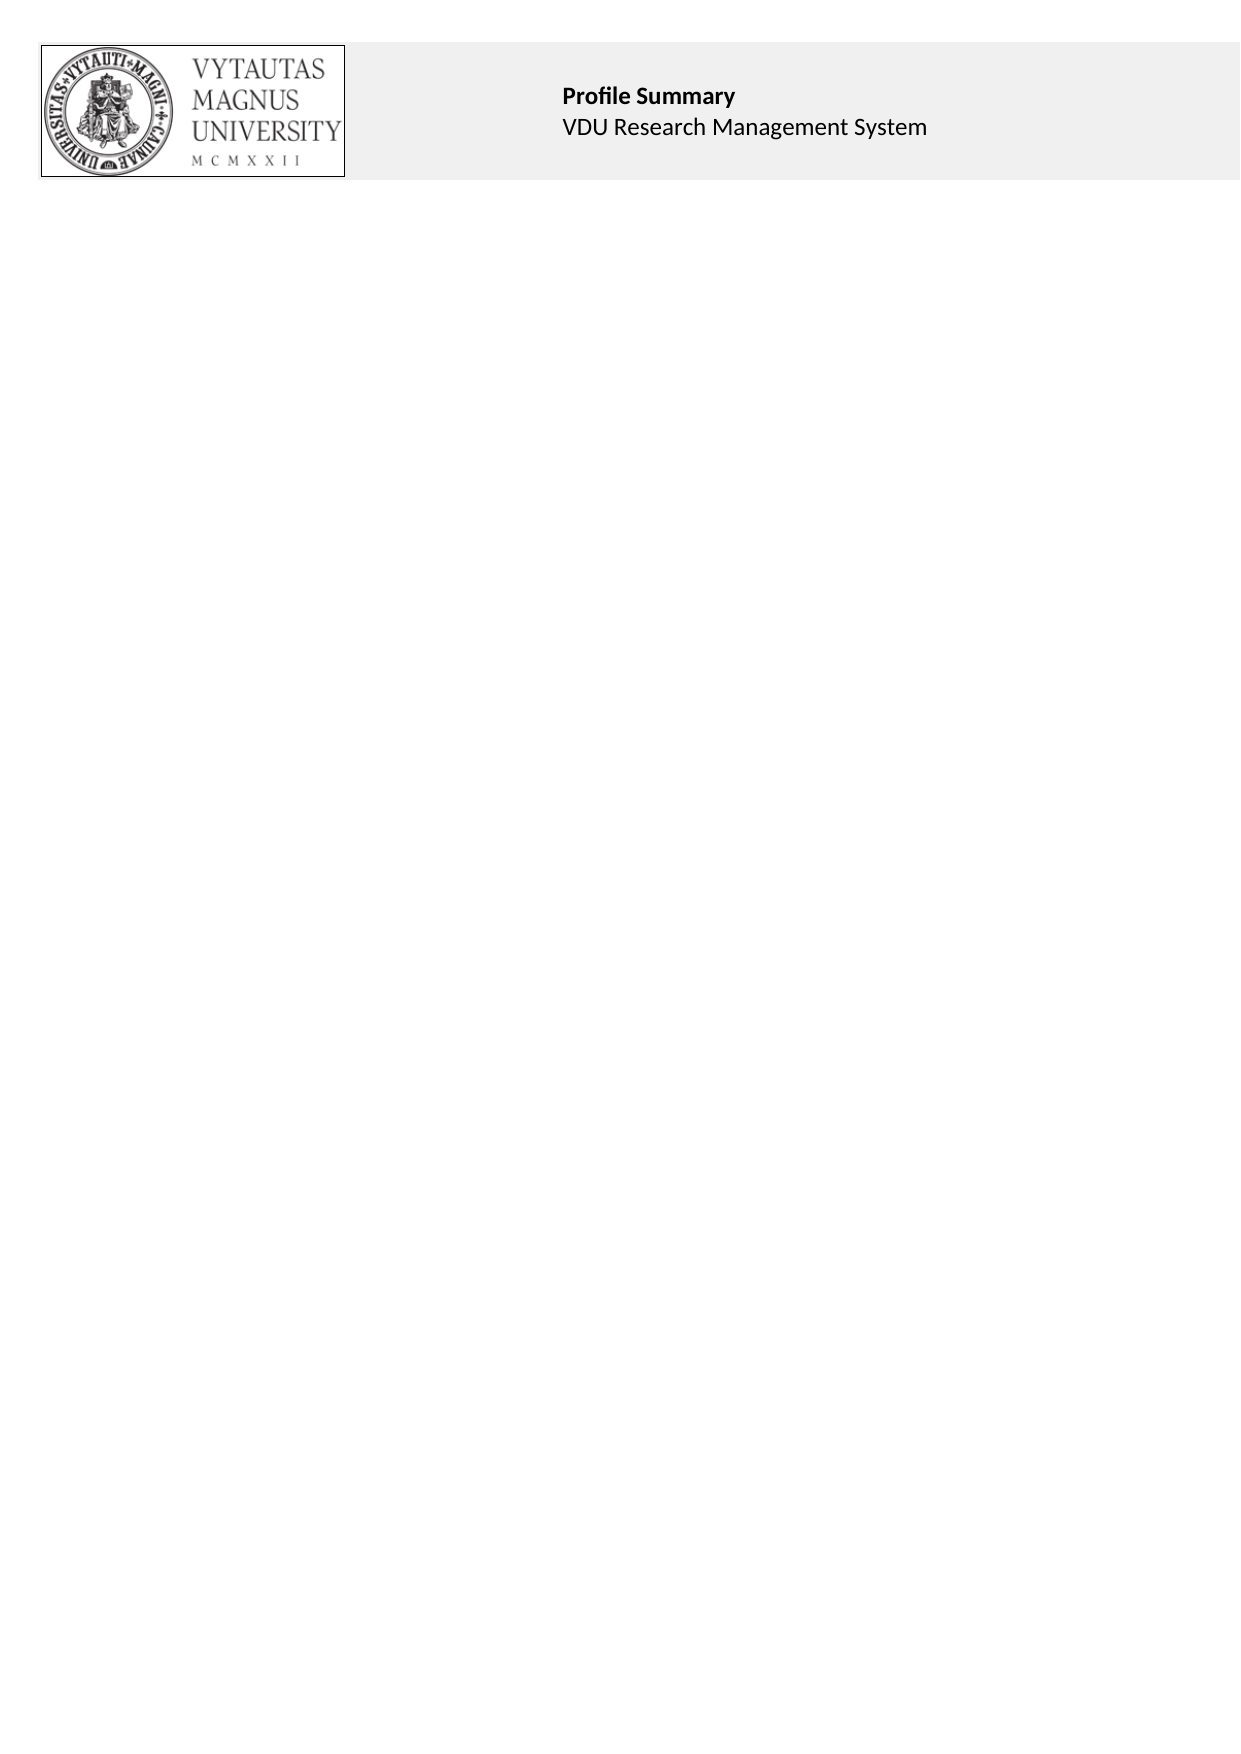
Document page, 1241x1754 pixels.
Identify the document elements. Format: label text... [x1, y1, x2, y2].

picture [42, 46, 344, 176]
table_header [38, 42, 559, 180]
table_header Profile Summary VDU Research Management System https://www.vdu.lt/cris/cris/rp/rp02106 [559, 42, 1240, 180]
